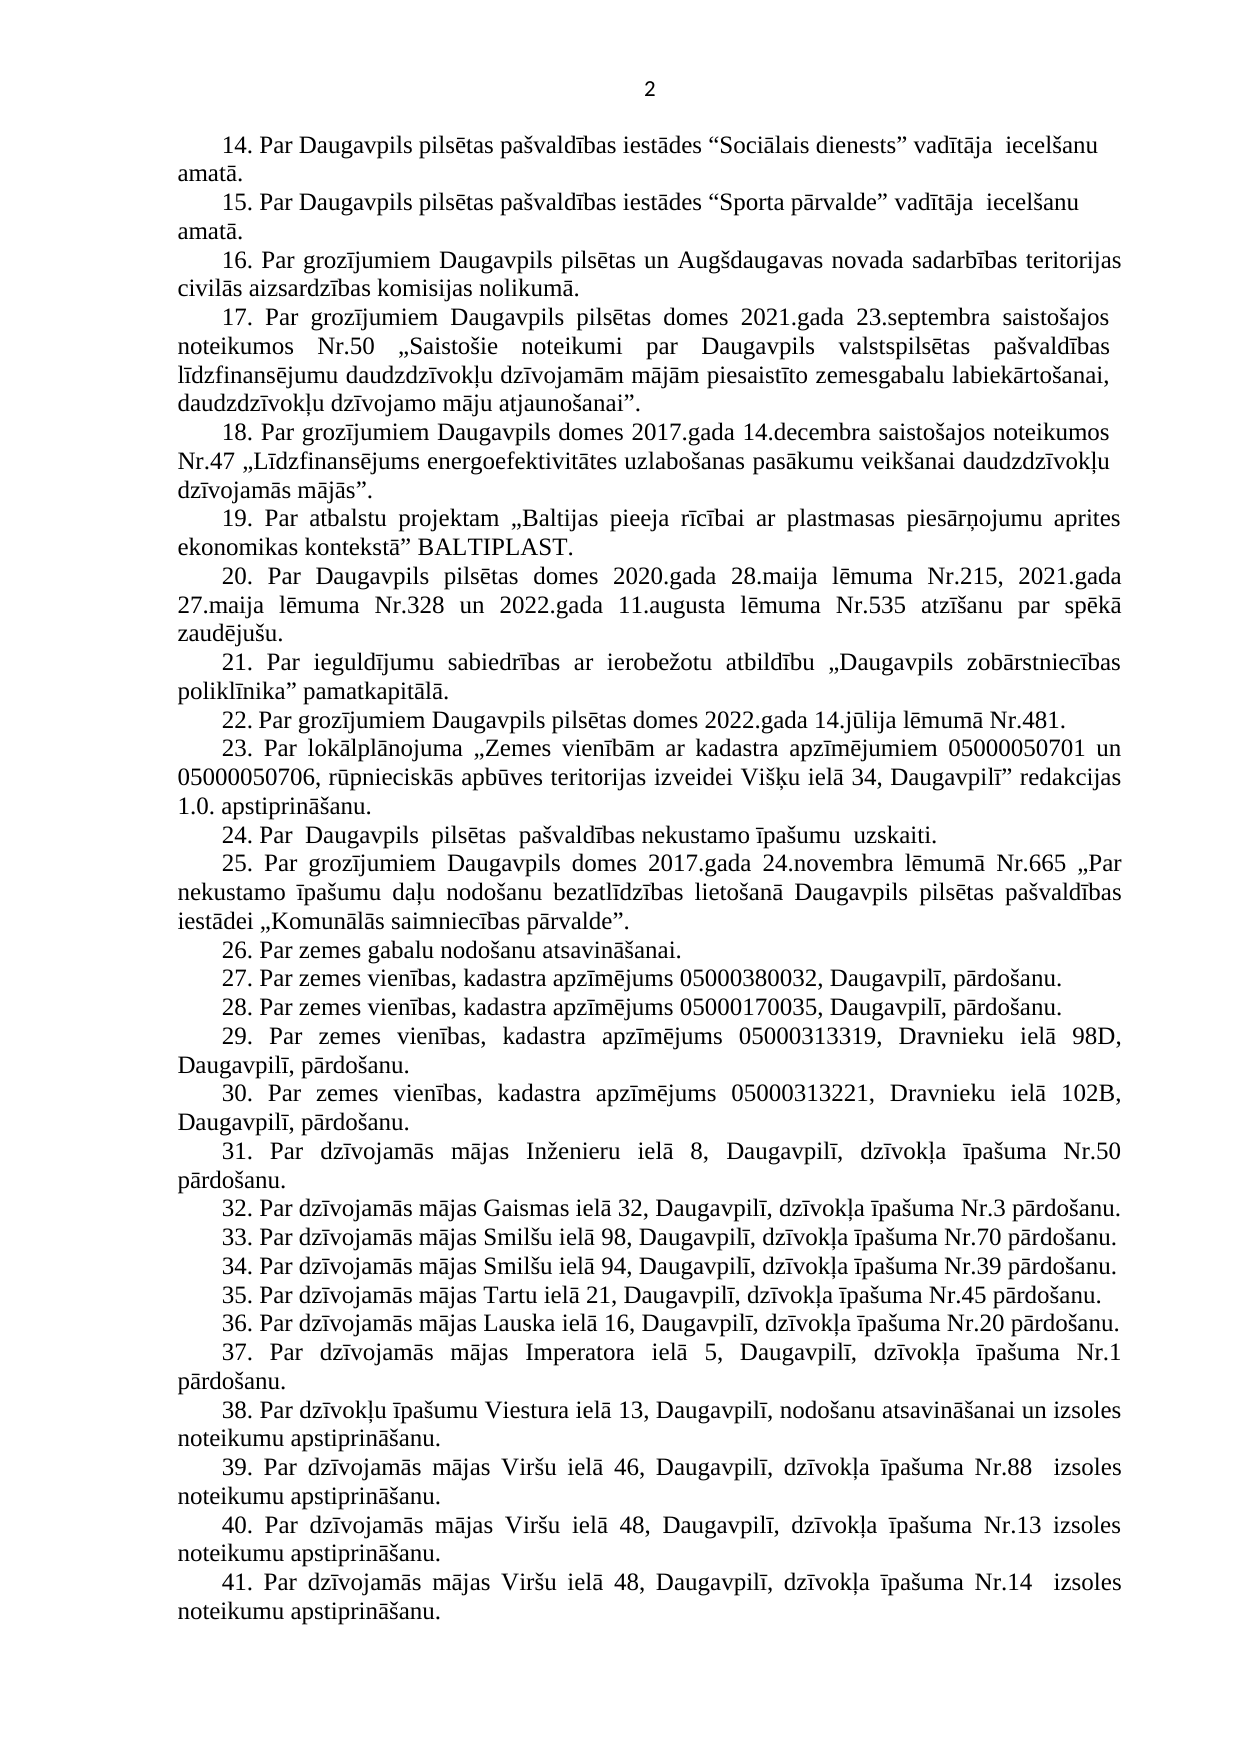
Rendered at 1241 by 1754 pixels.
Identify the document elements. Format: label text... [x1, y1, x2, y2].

text 17. Par grozījumiem Daugavpils pilsētas domes 2021.gada 23.septembra saistošajos noteikumos Nr.50 „Saistošie noteikumi par Daugavpils valstspilsētas pašvaldības līdzfinansējumu daudzdzīvokļu dzīvojamām mājām piesaistīto zemesgabalu labiekārtošanai, daudzdzīvokļu dzīvojamo māju atjaunošanai”. [177, 302, 1110, 417]
text 35. Par dzīvojamās mājas Tartu ielā 21, Daugavpilī, dzīvokļa īpašuma Nr.45 pārdošanu. [177, 1280, 1122, 1308]
text 29. Par zemes vienības, kadastra apzīmējums 05000313319, Dravnieku ielā 98D, Daugavpilī, pārdošanu. [177, 1021, 1122, 1078]
text 21. Par ieguldījumu sabiedrības ar ierobežotu atbildību „Daugavpils zobārstniecības poliklīnika” pamatkapitālā. [177, 647, 1122, 705]
text 23. Par lokālplānojuma „Zemes vienībām ar kadastra apzīmējumiem 05000050701 un 05000050706, rūpnieciskās apbūves teritorijas izveidei Višķu ielā 34, Daugavpilī” redakcijas 1.0. apstiprināšanu. [177, 733, 1122, 820]
text 18. Par grozījumiem Daugavpils domes 2017.gada 14.decembra saistošajos noteikumos Nr.47 „Līdzfinansējums energoefektivitātes uzlabošanas pasākumu veikšanai daudzdzīvokļu dzīvojamās mājās”. [177, 417, 1110, 503]
text 34. Par dzīvojamās mājas Smilšu ielā 94, Daugavpilī, dzīvokļa īpašuma Nr.39 pārdošanu. [177, 1251, 1122, 1280]
text 28. Par zemes vienības, kadastra apzīmējums 05000170035, Daugavpilī, pārdošanu. [177, 992, 1122, 1021]
text 40. Par dzīvojamās mājas Viršu ielā 48, Daugavpilī, dzīvokļa īpašuma Nr.13 izsoles noteikumu apstiprināšanu. [177, 1510, 1122, 1567]
text 20. Par Daugavpils pilsētas domes 2020.gada 28.maija lēmuma Nr.215, 2021.gada 27.maija lēmuma Nr.328 un 2022.gada 11.augusta lēmuma Nr.535 atzīšanu par spēkā zaudējušu. [177, 561, 1122, 647]
text 38. Par dzīvokļu īpašumu Viestura ielā 13, Daugavpilī, nodošanu atsavināšanai un izsoles noteikumu apstiprināšanu. [177, 1395, 1122, 1452]
text 32. Par dzīvojamās mājas Gaismas ielā 32, Daugavpilī, dzīvokļa īpašuma Nr.3 pārdošanu. [177, 1193, 1122, 1222]
text 27. Par zemes vienības, kadastra apzīmējums 05000380032, Daugavpilī, pārdošanu. [177, 963, 1122, 992]
text 41. Par dzīvojamās mājas Viršu ielā 48, Daugavpilī, dzīvokļa īpašuma Nr.14 izsoles noteikumu apstiprināšanu. [177, 1567, 1122, 1625]
text 25. Par grozījumiem Daugavpils domes 2017.gada 24.novembra lēmumā Nr.665 „Par nekustamo īpašumu daļu nodošanu bezatlīdzības lietošanā Daugavpils pilsētas pašvaldības iestādei „Komunālās saimniecības pārvalde”. [177, 848, 1122, 935]
text 30. Par zemes vienības, kadastra apzīmējums 05000313221, Dravnieku ielā 102B, Daugavpilī, pārdošanu. [177, 1078, 1122, 1136]
text 36. Par dzīvojamās mājas Lauska ielā 16, Daugavpilī, dzīvokļa īpašuma Nr.20 pārdošanu. [177, 1308, 1122, 1337]
text 19. Par atbalstu projektam „Baltijas pieeja rīcībai ar plastmasas piesārņojumu aprites ekonomikas kontekstā” BALTIPLAST. [177, 503, 1122, 561]
text 24. Par Daugavpils pilsētas pašvaldības nekustamo īpašumu uzskaiti. [177, 820, 1122, 848]
text 37. Par dzīvojamās mājas Imperatora ielā 5, Daugavpilī, dzīvokļa īpašuma Nr.1 pārdošanu. [177, 1337, 1122, 1395]
text 33. Par dzīvojamās mājas Smilšu ielā 98, Daugavpilī, dzīvokļa īpašuma Nr.70 pārdošanu. [177, 1222, 1122, 1251]
subtitle 15. Par Daugavpils pilsētas pašvaldības iestādes “Sporta pārvalde” vadītāja iecelšanu amatā. [177, 187, 1122, 245]
text 26. Par zemes gabalu nodošanu atsavināšanai. [177, 935, 1122, 963]
subtitle 14. Par Daugavpils pilsētas pašvaldības iestādes “Sociālais dienests” vadītāja iecelšanu amatā. [177, 130, 1119, 187]
text 22. Par grozījumiem Daugavpils pilsētas domes 2022.gada 14.jūlija lēmumā Nr.481. [177, 705, 1122, 733]
subtitle 16. Par grozījumiem Daugavpils pilsētas un Augšdaugavas novada sadarbības teritorijas civilās aizsardzības komisijas nolikumā. [177, 245, 1122, 302]
text 39. Par dzīvojamās mājas Viršu ielā 46, Daugavpilī, dzīvokļa īpašuma Nr.88 izsoles noteikumu apstiprināšanu. [177, 1452, 1122, 1510]
text 31. Par dzīvojamās mājas Inženieru ielā 8, Daugavpilī, dzīvokļa īpašuma Nr.50 pārdošanu. [177, 1136, 1122, 1193]
